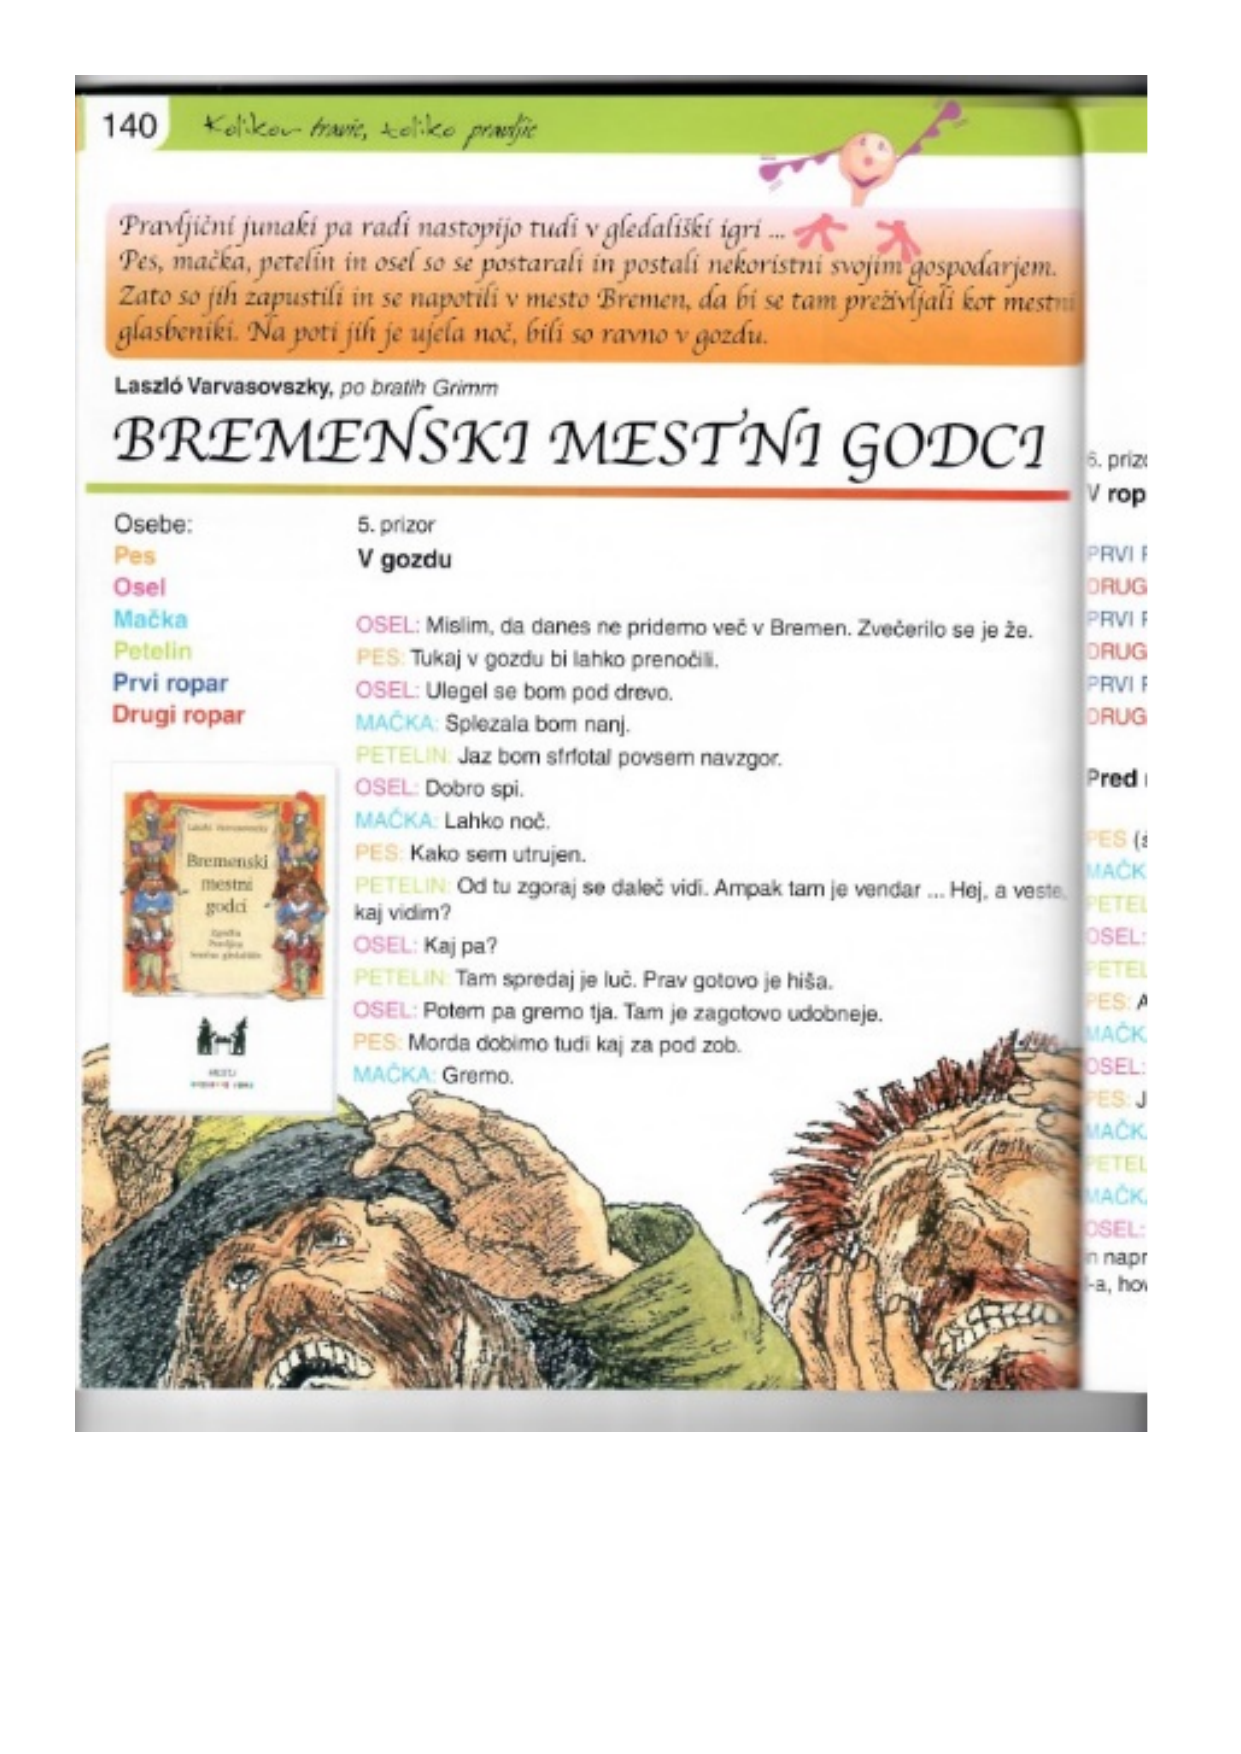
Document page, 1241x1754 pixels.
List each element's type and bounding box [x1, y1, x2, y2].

picture [75, 75, 1148, 1432]
